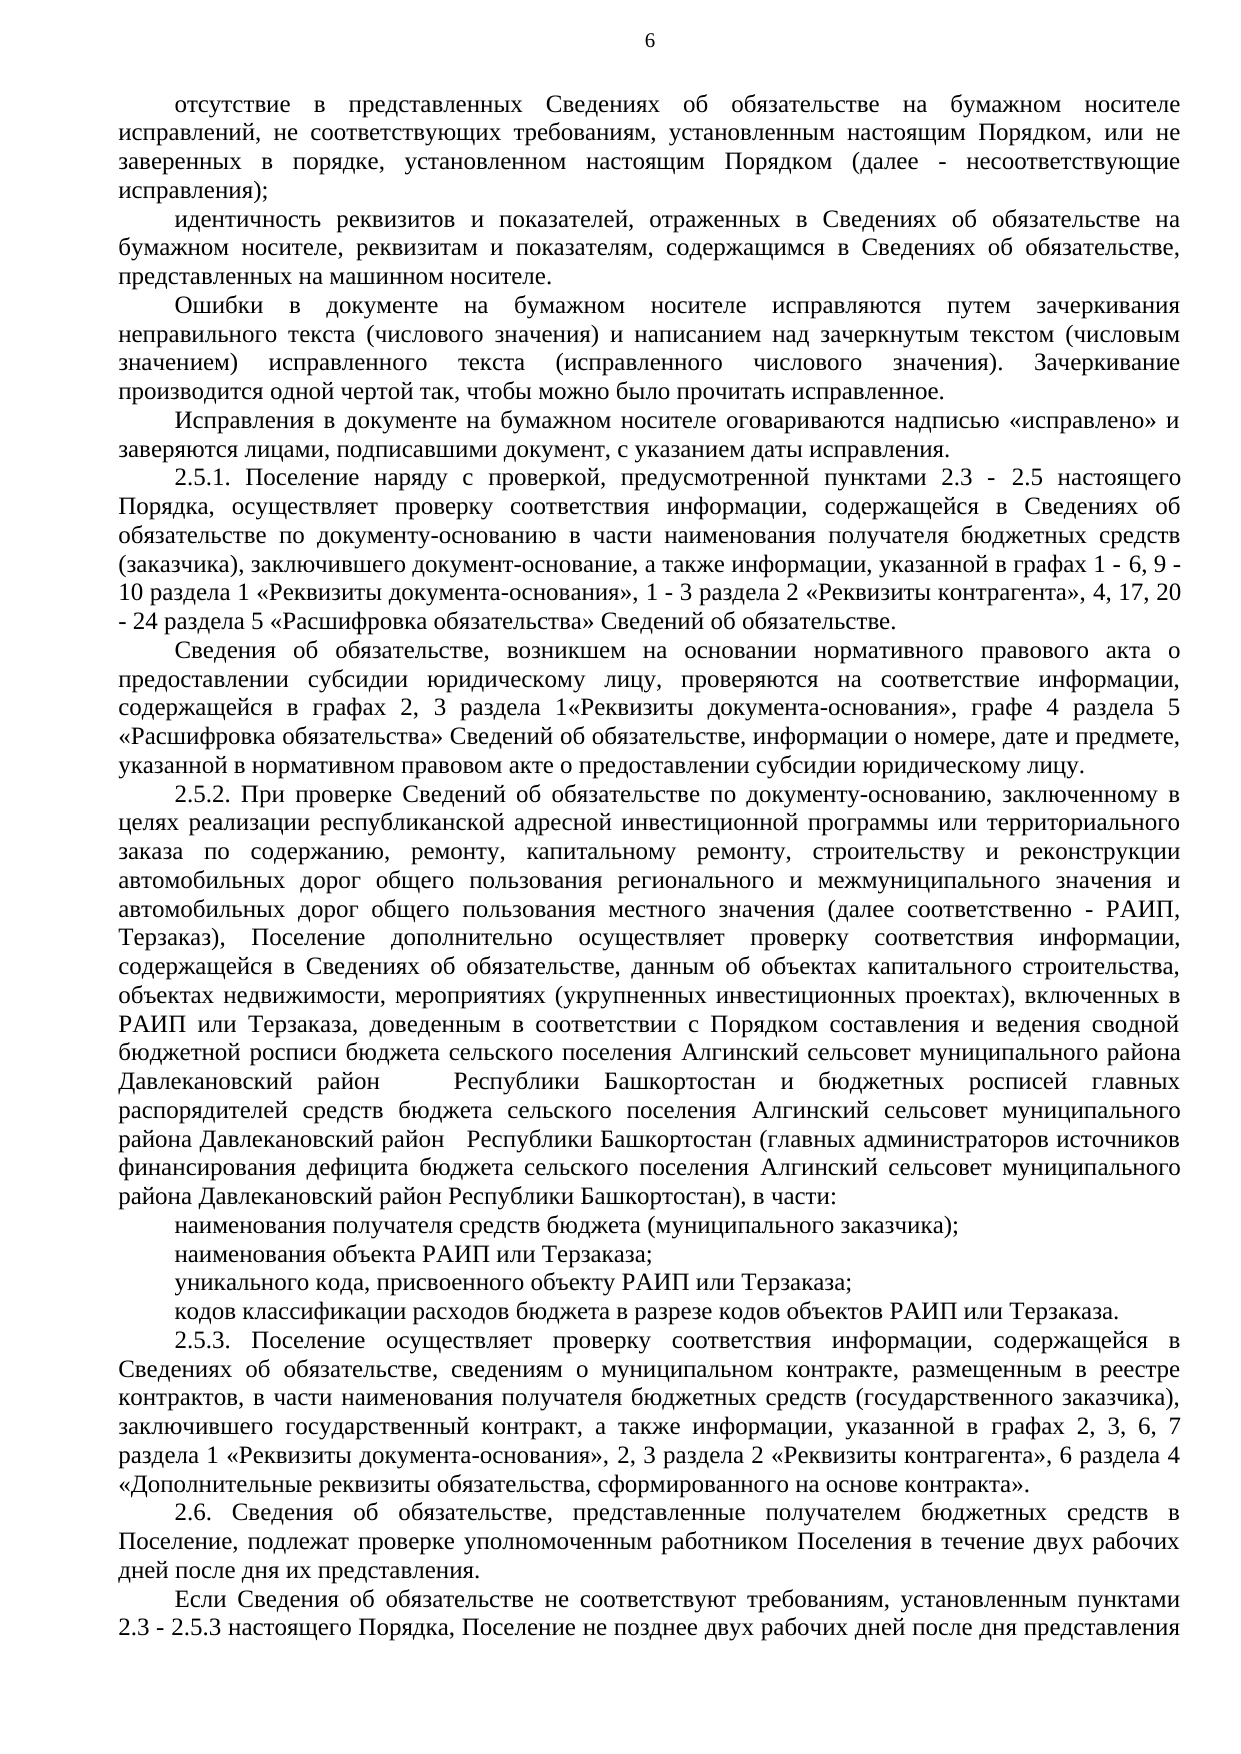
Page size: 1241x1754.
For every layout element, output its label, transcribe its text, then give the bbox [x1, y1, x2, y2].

text наименования получателя средств бюджета (муниципального заказчика); [118, 1210, 1181, 1239]
text 2.5.3. Поселение осуществляет проверку соответствия информации, содержащейся в Сведениях об обязательстве, сведениям о муниципальном контракте, размещенным в реестре контрактов, в части наименования получателя бюджетных средств (государственного заказчика), заключившего государственный контракт, а также информации, указанной в графах 2, 3, 6, 7 раздела 1 «Реквизиты документа-основания», 2, 3 раздела 2 «Реквизиты контрагента», 6 раздела 4 «Дополнительные реквизиты обязательства, сформированного на основе контракта». [118, 1325, 1181, 1497]
text 2.6. Сведения об обязательстве, представленные получателем бюджетных средств в Поселение, подлежат проверке уполномоченным работником Поселения в течение двух рабочих дней после дня их представления. [118, 1497, 1181, 1584]
text отсутствие в представленных Сведениях об обязательстве на бумажном носителе исправлений, не соответствующих требованиям, установленным настоящим Порядком, или не заверенных в порядке, установленном настоящим Порядком (далее - несоответствующие исправления); [118, 89, 1181, 204]
text уникального кода, присвоенного объекту РАИП или Терзаказа; [118, 1267, 1181, 1296]
text наименования объекта РАИП или Терзаказа; [118, 1239, 1181, 1267]
text Сведения об обязательстве, возникшем на основании нормативного правового акта о предоставлении субсидии юридическому лицу, проверяются на соответствие информации, содержащейся в графах 2, 3 раздела 1«Реквизиты документа-основания», графе 4 раздела 5 «Расшифровка обязательства» Сведений об обязательстве, информации о номере, дате и предмете, указанной в нормативном правовом акте о предоставлении субсидии юридическому лицу. [118, 635, 1181, 779]
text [118, 1584, 1181, 1641]
text Ошибки в документе на бумажном носителе исправляются путем зачеркивания неправильного текста (числового значения) и написанием над зачеркнутым текстом (числовым значением) исправленного текста (исправленного числового значения). Зачеркивание производится одной чертой так, чтобы можно было прочитать исправленное. [118, 290, 1181, 405]
text идентичность реквизитов и показателей, отраженных в Сведениях об обязательстве на бумажном носителе, реквизитам и показателям, содержащимся в Сведениях об обязательстве, представленных на машинном носителе. [118, 204, 1181, 290]
text 2.5.2. При проверке Сведений об обязательстве по документу-основанию, заключенному в целях реализации республиканской адресной инвестиционной программы или территориального заказа по содержанию, ремонту, капитальному ремонту, строительству и реконструкции автомобильных дорог общего пользования регионального и межмуниципального значения и автомобильных дорог общего пользования местного значения (далее соответственно - РАИП, Терзаказ), Поселение дополнительно осуществляет проверку соответствия информации, содержащейся в Сведениях об обязательстве, данным об объектах капитального строительства, объектах недвижимости, мероприятиях (укрупненных инвестиционных проектах), включенных в РАИП или Терзаказа, доведенным в соответствии с Порядком составления и ведения сводной бюджетной росписи бюджета сельского поселения Алгинский сельсовет муниципального района Давлекановский район Республики Башкортостан и бюджетных росписей главных распорядителей средств бюджета сельского поселения Алгинский сельсовет муниципального района Давлекановский район Республики Башкортостан (главных администраторов источников финансирования дефицита бюджета сельского поселения Алгинский сельсовет муниципального района Давлекановский район Республики Башкортостан), в части: [118, 779, 1181, 1210]
text кодов классификации расходов бюджета в разрезе кодов объектов РАИП или Терзаказа. [118, 1296, 1181, 1325]
text 2.5.1. Поселение наряду с проверкой, предусмотренной пунктами 2.3 - 2.5 настоящего Порядка, осуществляет проверку соответствия информации, содержащейся в Сведениях об обязательстве по документу-основанию в части наименования получателя бюджетных средств (заказчика), заключившего документ-основание, а также информации, указанной в графах 1 - 6, 9 - 10 раздела 1 «Реквизиты документа-основания», 1 - 3 раздела 2 «Реквизиты контрагента», 4, 17, 20 - 24 раздела 5 «Расшифровка обязательства» Сведений об обязательстве. [118, 462, 1181, 635]
text Исправления в документе на бумажном носителе оговариваются надписью «исправлено» и заверяются лицами, подписавшими документ, с указанием даты исправления. [118, 405, 1181, 462]
